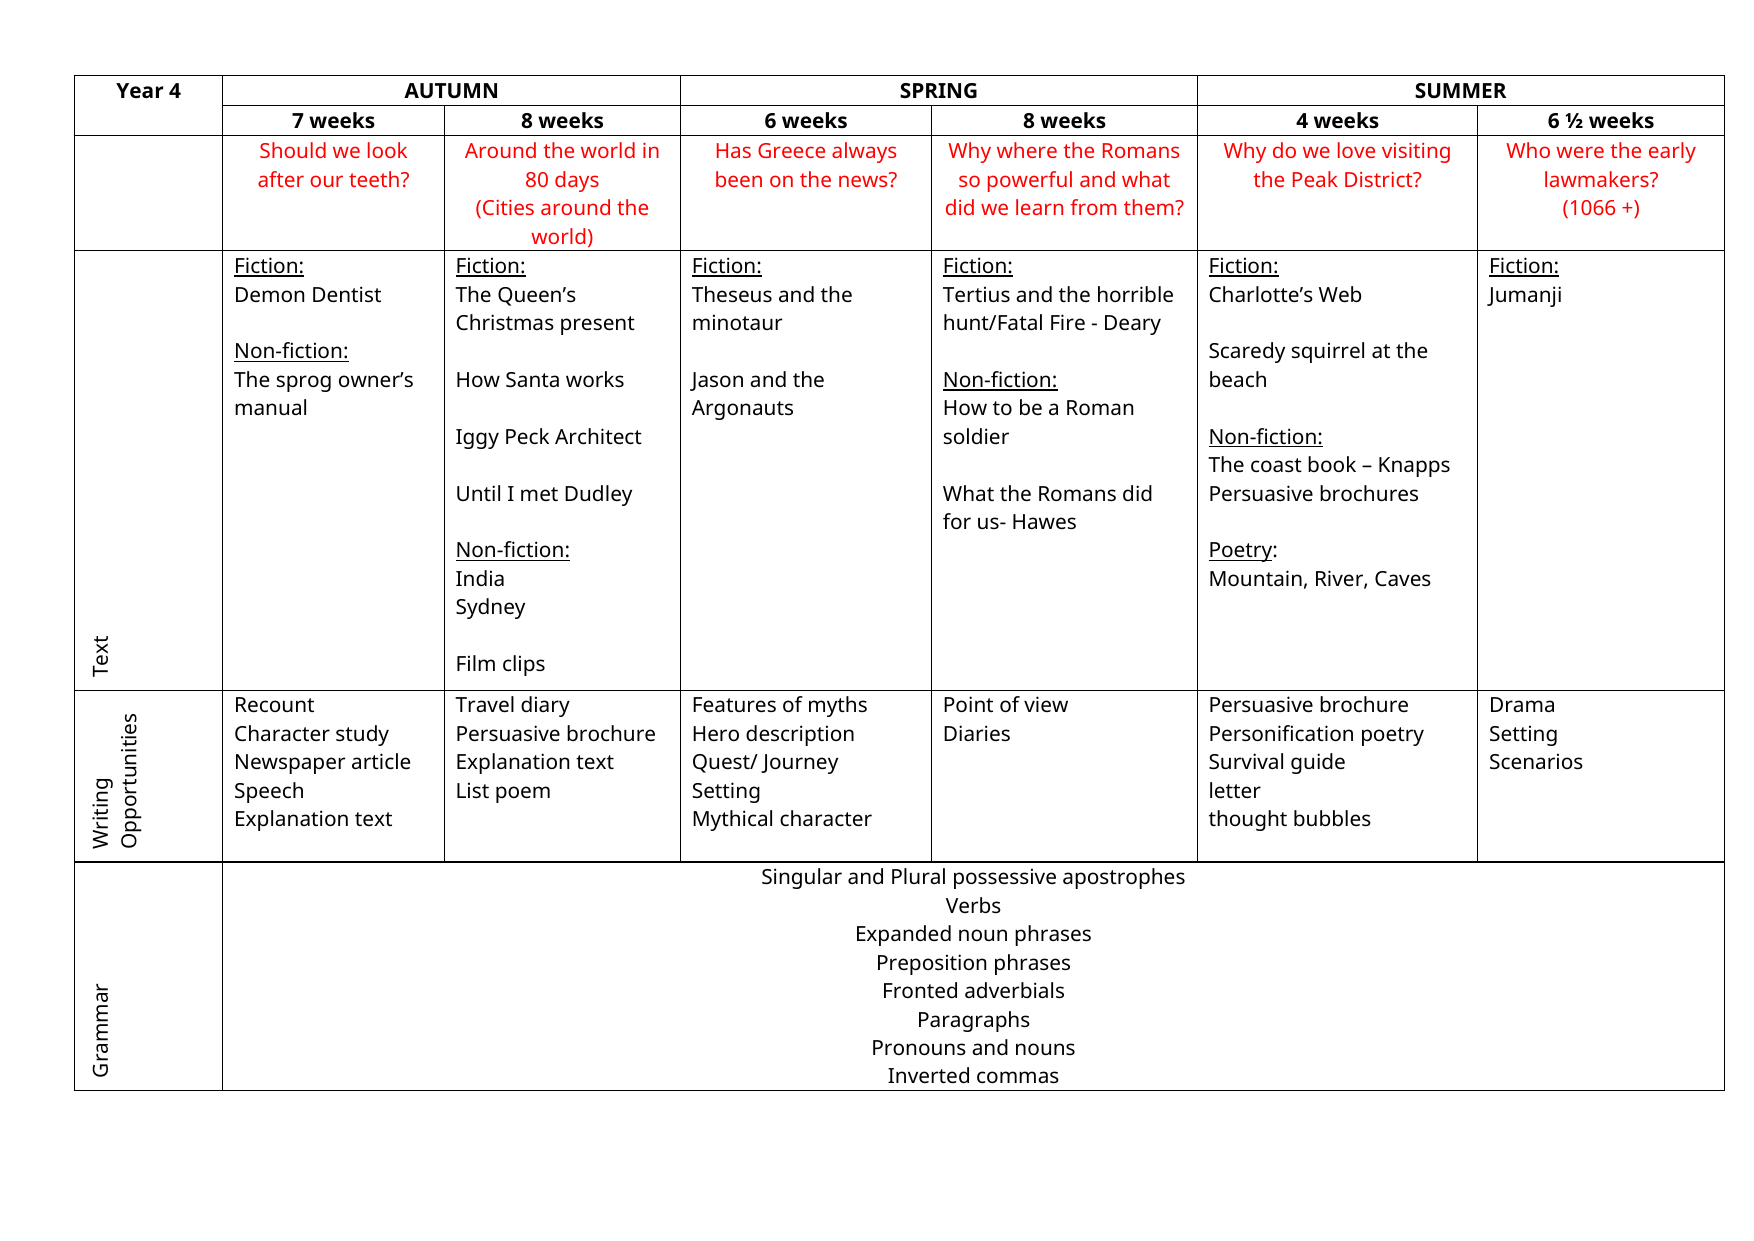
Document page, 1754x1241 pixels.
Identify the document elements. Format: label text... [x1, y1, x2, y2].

table_cell Why do we love visiting the Peak District? [1198, 136, 1477, 250]
table_header AUTUMN [223, 76, 680, 105]
table_cell Fiction: Charlotte’s Web Scaredy squirrel at the beach Non-fiction: The coast book – Knapps Persuasive brochures Poetry: Mountain, River, Caves [1198, 251, 1477, 689]
table_cell 8 weeks [932, 106, 1197, 135]
table_cell 4 weeks [1198, 106, 1477, 135]
table_header SPRING [681, 76, 1197, 105]
table_cell [75, 136, 222, 250]
table_cell Should we look after our teeth? [223, 136, 444, 250]
table_cell Why where the Romans so powerful and what did we learn from them? [932, 136, 1197, 250]
table_cell Recount Character study Newspaper article Speech Explanation text [223, 691, 444, 861]
table_cell Fiction: Jumanji [1478, 251, 1724, 689]
table_cell Fiction: Theseus and the minotaur Jason and the Argonauts [681, 251, 931, 689]
table_cell Fiction: Demon Dentist Non-fiction: The sprog owner’s manual [223, 251, 444, 689]
table_cell Fiction: Tertius and the horrible hunt/Fatal Fire - Deary Non-fiction: How to be a Roman soldier What the Romans did for us- Hawes [932, 251, 1197, 689]
table_cell 6 ½ weeks [1478, 106, 1724, 135]
table_header Year 4 [75, 76, 222, 135]
table_header SUMMER [1198, 76, 1724, 105]
table_cell Features of myths Hero description Quest/ Journey Setting Mythical character [681, 691, 931, 861]
table_cell Drama Setting Scenarios [1478, 691, 1724, 861]
table_cell Who were the early lawmakers? (1066 +) [1478, 136, 1724, 250]
table_cell Has Greece always been on the news? [681, 136, 931, 250]
table_cell Fiction: The Queen’s Christmas present How Santa works Iggy Peck Architect Until I met Dudley Non-fiction: India Sydney Film clips [445, 251, 680, 689]
table_cell Travel diary Persuasive brochure Explanation text List poem [445, 691, 680, 861]
table_cell 8 weeks [445, 106, 680, 135]
table_cell Singular and Plural possessive apostrophes Verbs Expanded noun phrases Preposition phrases Fronted adverbials Paragraphs Pronouns and nouns Inverted commas [223, 863, 1724, 1090]
table_cell 6 weeks [681, 106, 931, 135]
table_cell Writing Opportunities [75, 691, 222, 861]
table_cell Grammar [75, 863, 222, 1090]
table_cell Text [75, 251, 222, 689]
table_cell Around the world in 80 days (Cities around the world) [445, 136, 680, 250]
table_cell 7 weeks [223, 106, 444, 135]
table_cell Point of view Diaries [932, 691, 1197, 861]
table_cell Persuasive brochure Personification poetry Survival guide letter thought bubbles [1198, 691, 1477, 861]
